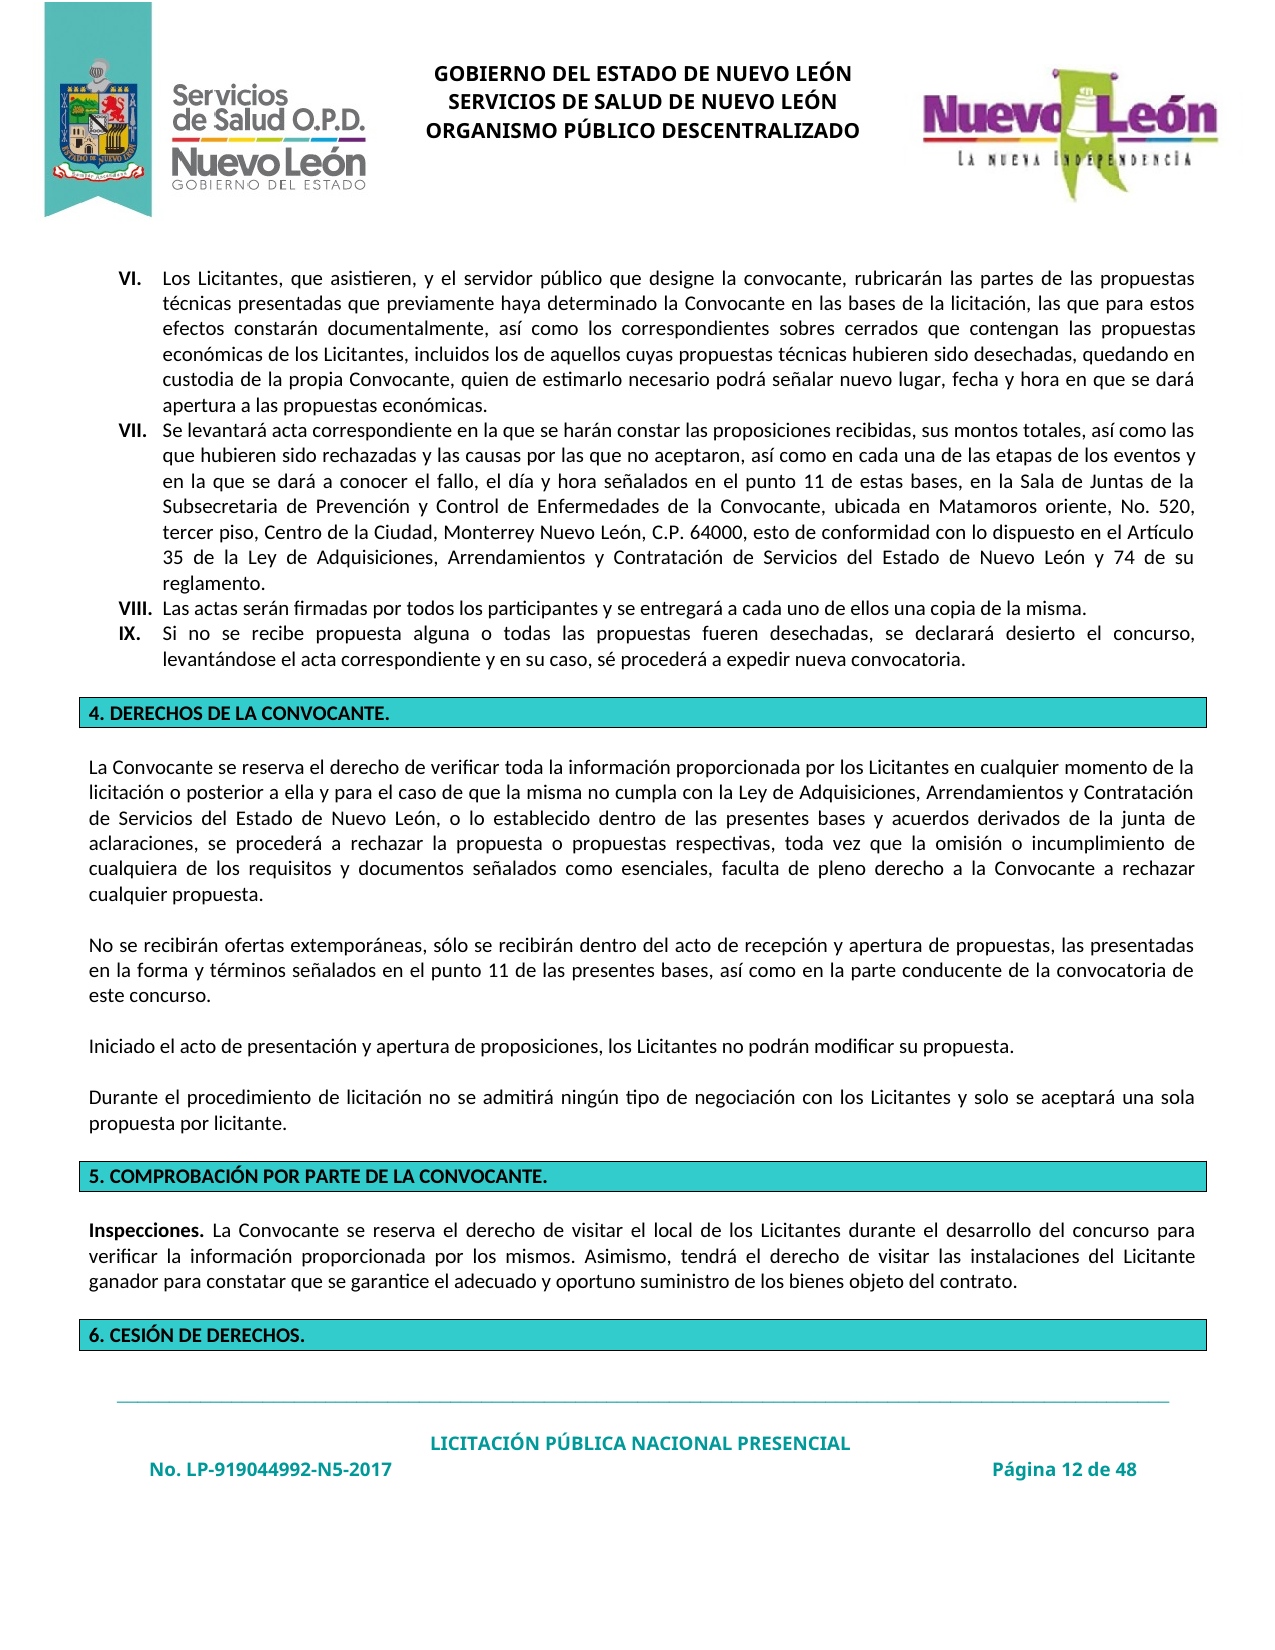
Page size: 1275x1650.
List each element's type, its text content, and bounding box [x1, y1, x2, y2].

text Inspecciones. La Convocante se reserva el derecho de visitar el local de los Licitantes durante el desarrollo del concurso para verificar la información proporcionada por los mismos. Asimismo, tendrá el derecho de visitar las instalaciones del Licitante ganador para constatar que se garantice el adecuado y oportuno suministro de los bienes objeto del contrato. [89, 1218, 1197, 1294]
text 6. CESIÓN DE DERECHOS. [80, 1320, 1206, 1350]
list Los Licitantes, que asistieren, y el servidor público que designe la convocante, rubricarán las partes de las propuestas técnicas presentadas que previamente haya determinado la Convocante en las bases de la licitación, las que para estos efectos constarán documentalmente, así como los correspondientes sobres cerrados que contengan las propuestas económicas de los Licitantes, incluidos los de aquellos cuyas propuestas técnicas hubieren sido desechadas, quedando en custodia de la propia Convocante, quien de estimarlo necesario podrá señalar nuevo lugar, fecha y hora en que se dará apertura a las propuestas económicas. [118, 265, 1197, 417]
list Si no se recibe propuesta alguna o todas las propuestas fueren desechadas, se declarará desierto el concurso, levantándose el acta correspondiente y en su caso, sé procederá a expedir nueva convocatoria. [118, 621, 1197, 671]
text Iniciado el acto de presentación y apertura de proposiciones, los Licitantes no podrán modificar su propuesta. [89, 1033, 1197, 1059]
text 4. DERECHOS DE LA CONVOCANTE. [80, 698, 1206, 727]
list Las actas serán firmadas por todos los participantes y se entregará a cada uno de ellos una copia de la misma. [118, 595, 1197, 621]
text Durante el procedimiento de licitación no se admitirá ningún tipo de negociación con los Licitantes y solo se aceptará una sola propuesta por licitante. [89, 1084, 1197, 1135]
list Se levantará acta correspondiente en la que se harán constar las proposiciones recibidas, sus montos totales, así como las que hubieren sido rechazadas y las causas por las que no aceptaron, así como en cada una de las etapas de los eventos y en la que se dará a conocer el fallo, el día y hora señalados en el punto 11 de estas bases, en la Sala de Juntas de la Subsecretaria de Prevención y Control de Enfermedades de la Convocante, ubicada en Matamoros oriente, No. 520, tercer piso, Centro de la Ciudad, Monterrey Nuevo León, C.P. 64000, esto de conformidad con lo dispuesto en el Artículo 35 de la Ley de Adquisiciones, Arrendamientos y Contratación de Servicios del Estado de Nuevo León y 74 de su reglamento. [118, 417, 1197, 595]
text No se recibirán ofertas extemporáneas, sólo se recibirán dentro del acto de recepción y apertura de propuestas, las presentadas en la forma y términos señalados en el punto 11 de las presentes bases, así como en la parte conducente de la convocatoria de este concurso. [89, 932, 1197, 1008]
text 5. COMPROBACIÓN POR PARTE DE LA CONVOCANTE. [80, 1162, 1206, 1191]
text se reserva el derecho de verificar toda la información proporcionada por los Licitantes en cualquier momento de la licitación o posterior a ella y para el caso de que la misma no cumpla con de Adquisiciones, Arrendamientos y Contratación de Servicios del Estado de Nuevo León, o lo establecido dentro de las presentes bases y acuerdos derivados de la junta de aclaraciones, se procederá a rechazar la propuesta o propuestas respectivas, toda vez que la omisión o incumplimiento de cualquiera de los requisitos y documentos señalados como esenciales, faculta de pleno derecho a la Convocante a rechazar cualquier propuesta. [89, 754, 1197, 906]
picture [15, 2, 1249, 229]
